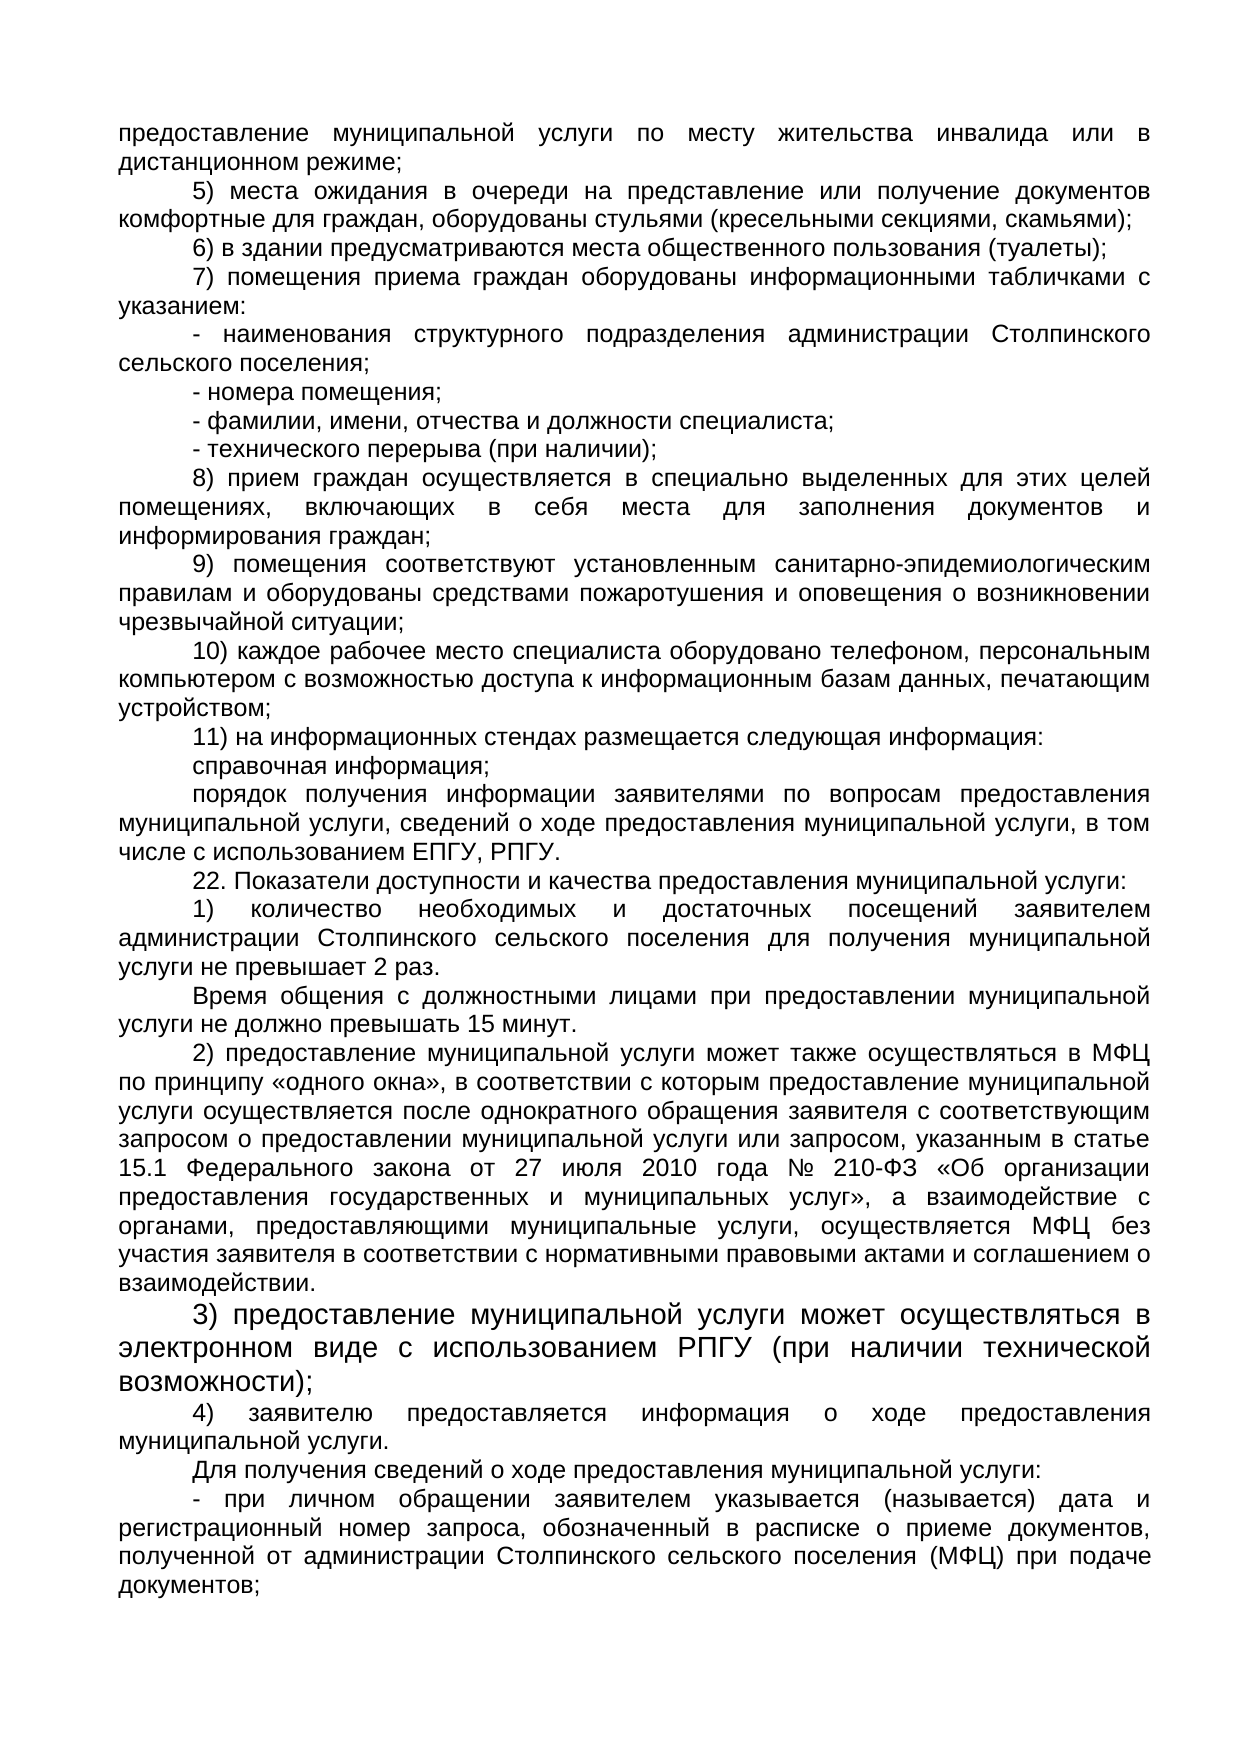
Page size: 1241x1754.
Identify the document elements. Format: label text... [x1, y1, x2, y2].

text 3) предоставление муниципальной услуги может осуществляться в электронном виде с использованием РПГУ (при наличии технической возможности); [118, 1297, 1152, 1397]
text Для получения сведений о ходе предоставления муниципальной услуги: [118, 1455, 1152, 1484]
text - технического перерыва (при наличии); [118, 434, 1152, 463]
text - наименования структурного подразделения администрации Столпинского сельского поселения; [118, 319, 1152, 377]
text порядок получения информации заявителями по вопросам предоставления муниципальной услуги, сведений о ходе предоставления муниципальной услуги, в том числе с использованием ЕПГУ, РПГУ. [118, 779, 1152, 866]
text 6) в здании предусматриваются места общественного пользования (туалеты); [118, 233, 1152, 262]
text справочная информация; [118, 751, 1152, 779]
text - при личном обращении заявителем указывается (называется) дата и регистрационный номер запроса, обозначенный в расписке о приеме документов, полученной от администрации Столпинского сельского поселения (МФЦ) при подаче документов; [118, 1484, 1152, 1599]
text 4) заявителю предоставляется информация о ходе предоставления муниципальной услуги. [118, 1397, 1152, 1455]
text - фамилии, имени, отчества и должности специалиста; [118, 406, 1152, 434]
text 7) помещения приема граждан оборудованы информационными табличками с указанием: [118, 262, 1152, 319]
text Время общения с должностными лицами при предоставлении муниципальной услуги не должно превышать 15 минут. [118, 981, 1152, 1038]
text - номера помещения; [118, 377, 1152, 406]
text 1) количество необходимых и достаточных посещений заявителем администрации Столпинского сельского поселения для получения муниципальной услуги не превышает 2 раз. [118, 894, 1152, 981]
text 10) каждое рабочее место специалиста оборудовано телефоном, персональным компьютером с возможностью доступа к информационным базам данных, печатающим устройством; [118, 636, 1152, 722]
text 5) места ожидания в очереди на представление или получение документов комфортные для граждан, оборудованы стульями (кресельными секциями, скамьями); [118, 176, 1152, 233]
text 2) предоставление муниципальной услуги может также осуществляться в МФЦ по принципу «одного окна», в соответствии с которым предоставление муниципальной услуги осуществляется после однократного обращения заявителя с соответствующим запросом о предоставлении муниципальной услуги или запросом, указанным в статье 15.1 Федерального закона от 27 июля 2010 года № 210-ФЗ «Об организации предоставления государственных и муниципальных услуг», а взаимодействие с органами, предоставляющими муниципальные услуги, осуществляется МФЦ без участия заявителя в соответствии с нормативными правовыми актами и соглашением о взаимодействии. [118, 1038, 1152, 1297]
text 22. Показатели доступности и качества предоставления муниципальной услуги: [118, 866, 1152, 894]
text 9) помещения соответствуют установленным санитарно-эпидемиологическим правилам и оборудованы средствами пожаротушения и оповещения о возникновении чрезвычайной ситуации; [118, 549, 1152, 636]
text 11) на информационных стендах размещается следующая информация: [118, 722, 1152, 751]
text 8) прием граждан осуществляется в специально выделенных для этих целей помещениях, включающих в себя места для заполнения документов и информирования граждан; [118, 463, 1152, 549]
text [118, 118, 1152, 176]
